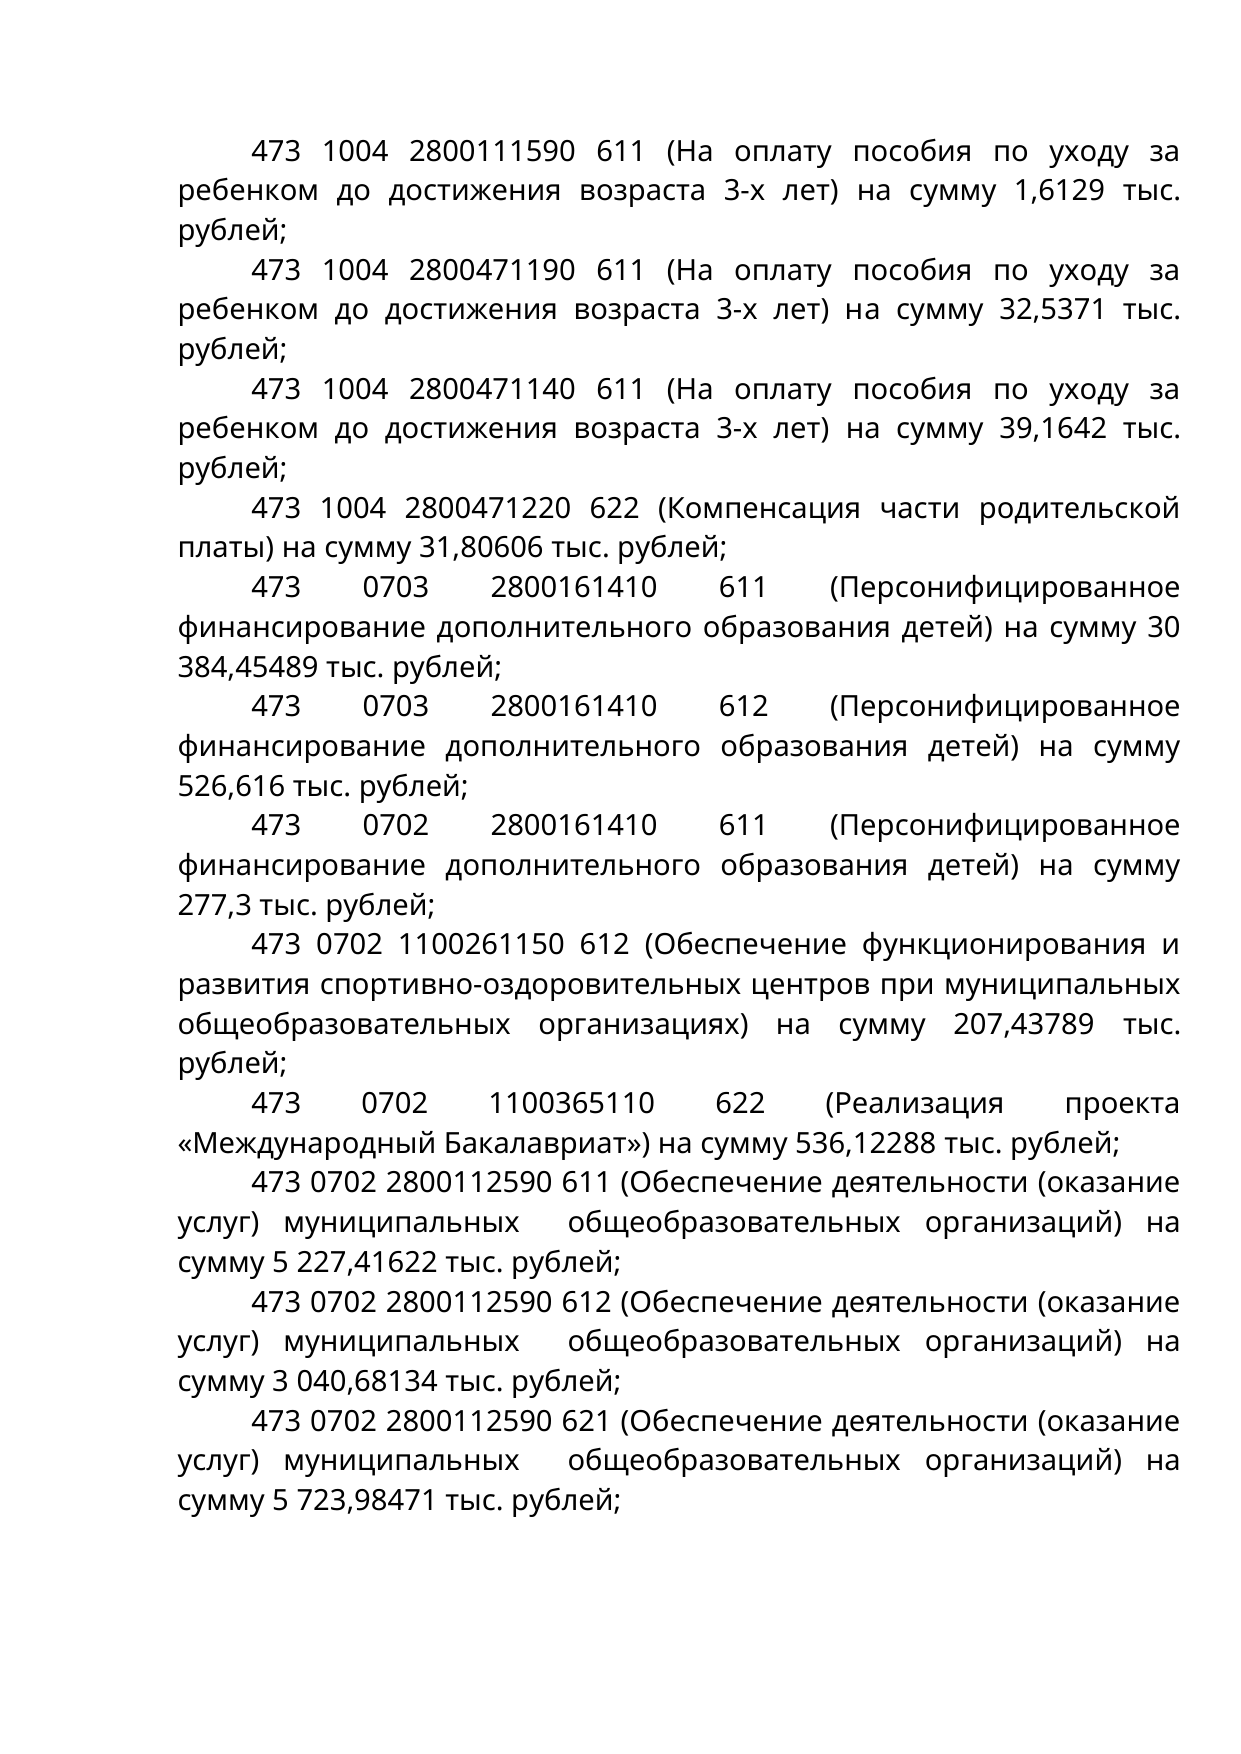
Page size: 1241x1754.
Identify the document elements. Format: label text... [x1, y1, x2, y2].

subtitle 473 0702 2800161410 611 (Персонифицированное финансирование дополнительного образования детей) на сумму 277,3 тыс. рублей; [177, 804, 1181, 924]
subtitle 473 0702 2800112590 611 (Обеспечение деятельности (оказание услуг) муниципальных общеобразовательных организаций) на сумму 5 227,41622 тыс. рублей; [177, 1162, 1181, 1281]
subtitle 473 1004 2800471220 622 (Компенсация части родительской платы) на сумму 31,80606 тыс. рублей; [177, 487, 1181, 566]
subtitle 473 0702 2800112590 612 (Обеспечение деятельности (оказание услуг) муниципальных общеобразовательных организаций) на сумму 3 040,68134 тыс. рублей; [177, 1281, 1181, 1400]
subtitle 473 0703 2800161410 612 (Персонифицированное финансирование дополнительного образования детей) на сумму 526,616 тыс. рублей; [177, 686, 1181, 804]
subtitle 473 0702 1100365110 622 (Реализация проекта «Международный Бакалавриат») на сумму 536,12288 тыс. рублей; [177, 1082, 1181, 1162]
subtitle 473 0702 1100261150 612 (Обеспечение функционирования и развития спортивно-оздоровительных центров при муниципальных общеобразовательных организациях) на сумму 207,43789 тыс. рублей; [177, 924, 1181, 1082]
subtitle 473 1004 2800111590 611 (На оплату пособия по уходу за ребенком до достижения возраста 3-х лет) на сумму 1,6129 тыс. рублей; [177, 130, 1181, 249]
subtitle 473 1004 2800471190 611 (На оплату пособия по уходу за ребенком до достижения возраста 3-х лет) на сумму 32,5371 тыс. рублей; [177, 249, 1181, 368]
subtitle 473 0702 2800112590 621 (Обеспечение деятельности (оказание услуг) муниципальных общеобразовательных организаций) на сумму 5 723,98471 тыс. рублей; [177, 1400, 1181, 1519]
subtitle 473 1004 2800471140 611 (На оплату пособия по уходу за ребенком до достижения возраста 3-х лет) на сумму 39,1642 тыс. рублей; [177, 368, 1181, 487]
subtitle 473 0703 2800161410 611 (Персонифицированное финансирование дополнительного образования детей) на сумму 30 384,45489 тыс. рублей; [177, 566, 1181, 686]
